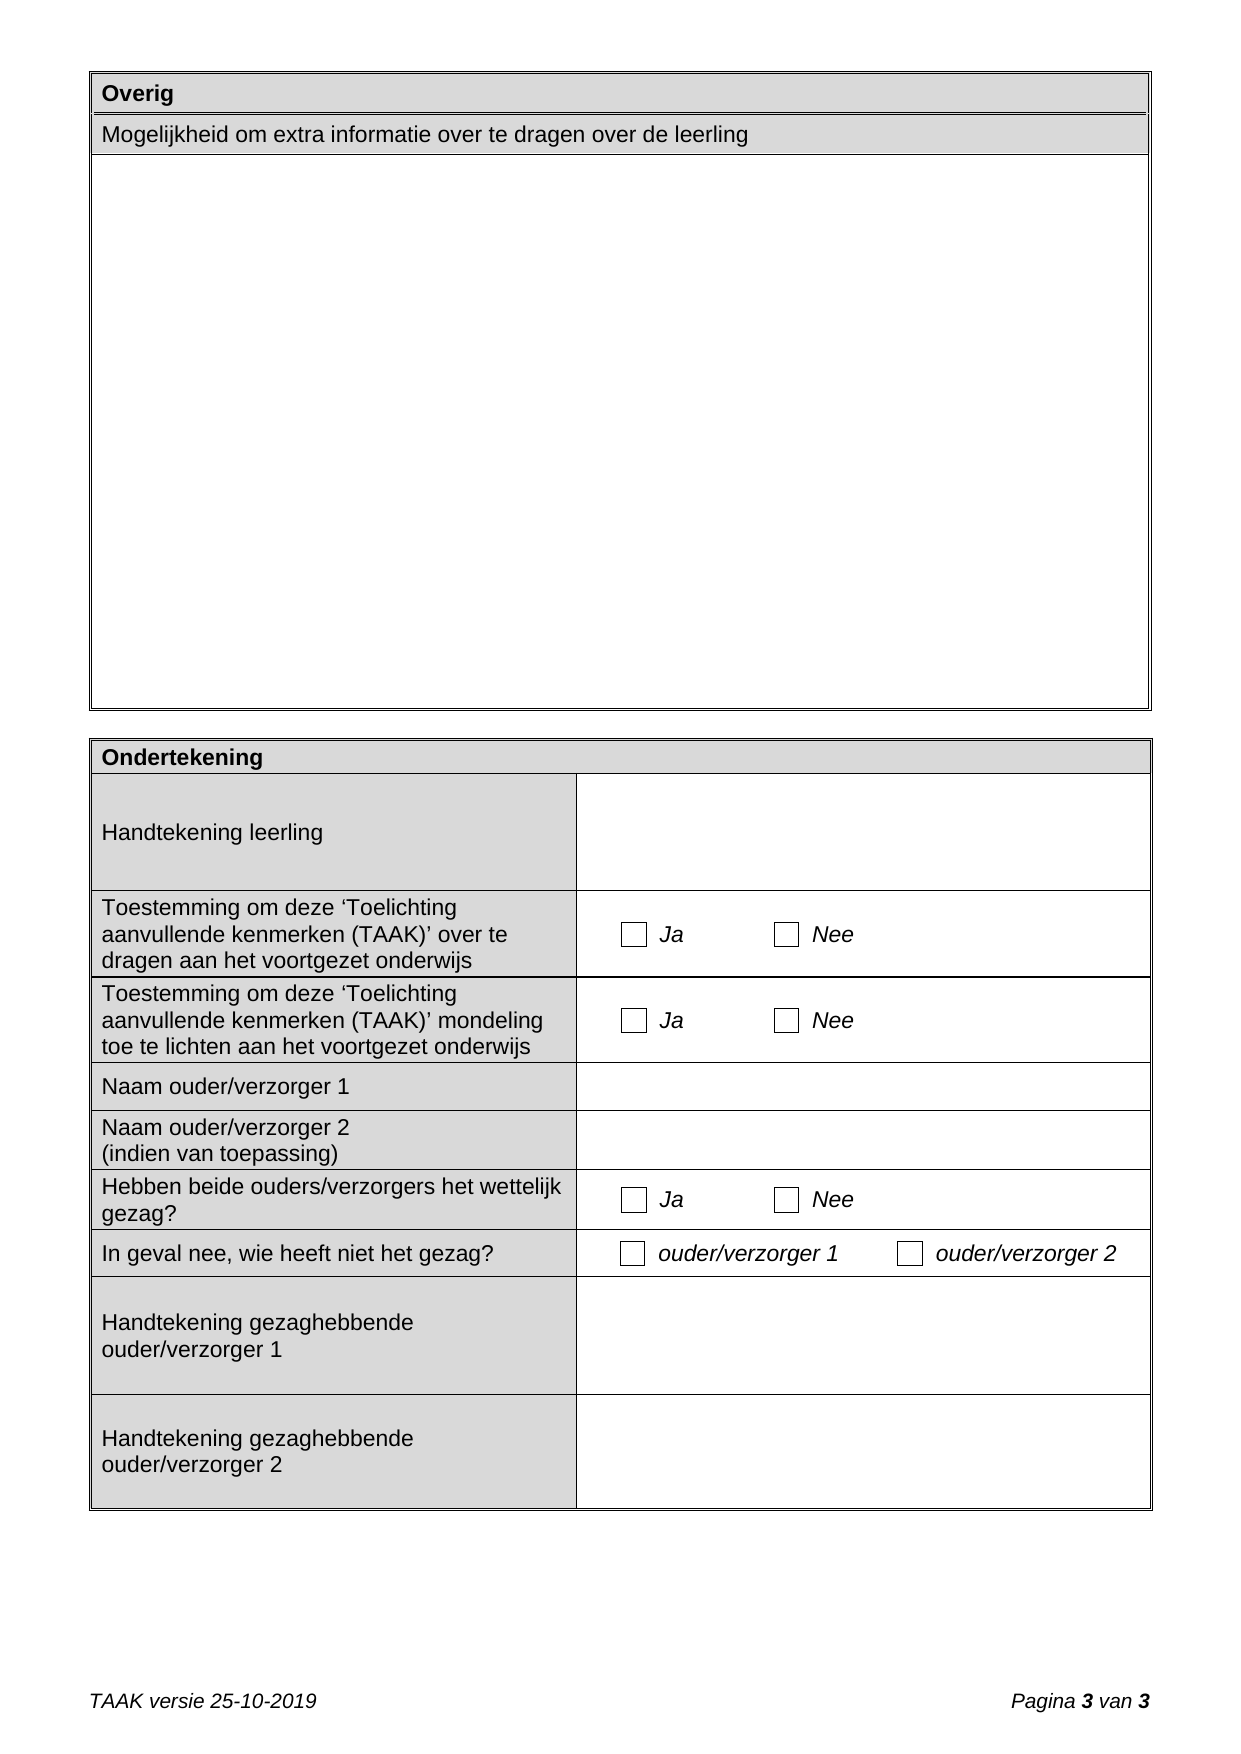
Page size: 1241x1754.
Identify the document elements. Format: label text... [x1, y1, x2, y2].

table_cell Hebben beide ouders/verzorgers het wettelijk gezag? [92, 1170, 576, 1229]
table_cell Naam ouder/verzorger 2 (indien van toepassing) [92, 1111, 576, 1169]
table_cell Handtekening gezaghebbende ouder/verzorger 1 [92, 1277, 576, 1394]
table_cell Handtekening leerling [92, 774, 576, 890]
table_cell Toestemming om deze ‘Toelichting aanvullende kenmerken (TAAK)’ mondeling toe te lichten aan het voortgezet onderwijs [92, 978, 576, 1062]
table_cell [92, 155, 1148, 708]
table_cell In geval nee, wie heeft niet het gezag? [92, 1230, 576, 1276]
table_header Overig [92, 74, 1148, 112]
table_cell [577, 1111, 1150, 1169]
table_cell [577, 1063, 1150, 1110]
table_cell [577, 774, 1150, 890]
table_cell Ja Nee [577, 978, 1150, 1062]
table_cell Ja Nee [577, 1170, 1150, 1229]
table_cell [577, 1277, 1150, 1394]
table_cell Toestemming om deze ‘Toelichting aanvullende kenmerken (TAAK)’ over te dragen aan het voortgezet onderwijs [92, 891, 576, 976]
table_header Ondertekening [92, 741, 1150, 773]
table_cell Mogelijkheid om extra informatie over te dragen over de leerling [90, 112, 1150, 153]
table_cell [577, 1395, 1150, 1508]
table_cell ouder/verzorger 1 ouder/verzorger 2 [577, 1230, 1150, 1276]
table_cell Ja Nee [577, 891, 1150, 976]
table_cell Handtekening gezaghebbende ouder/verzorger 2 [92, 1395, 576, 1508]
table_cell Naam ouder/verzorger 1 [92, 1063, 576, 1110]
